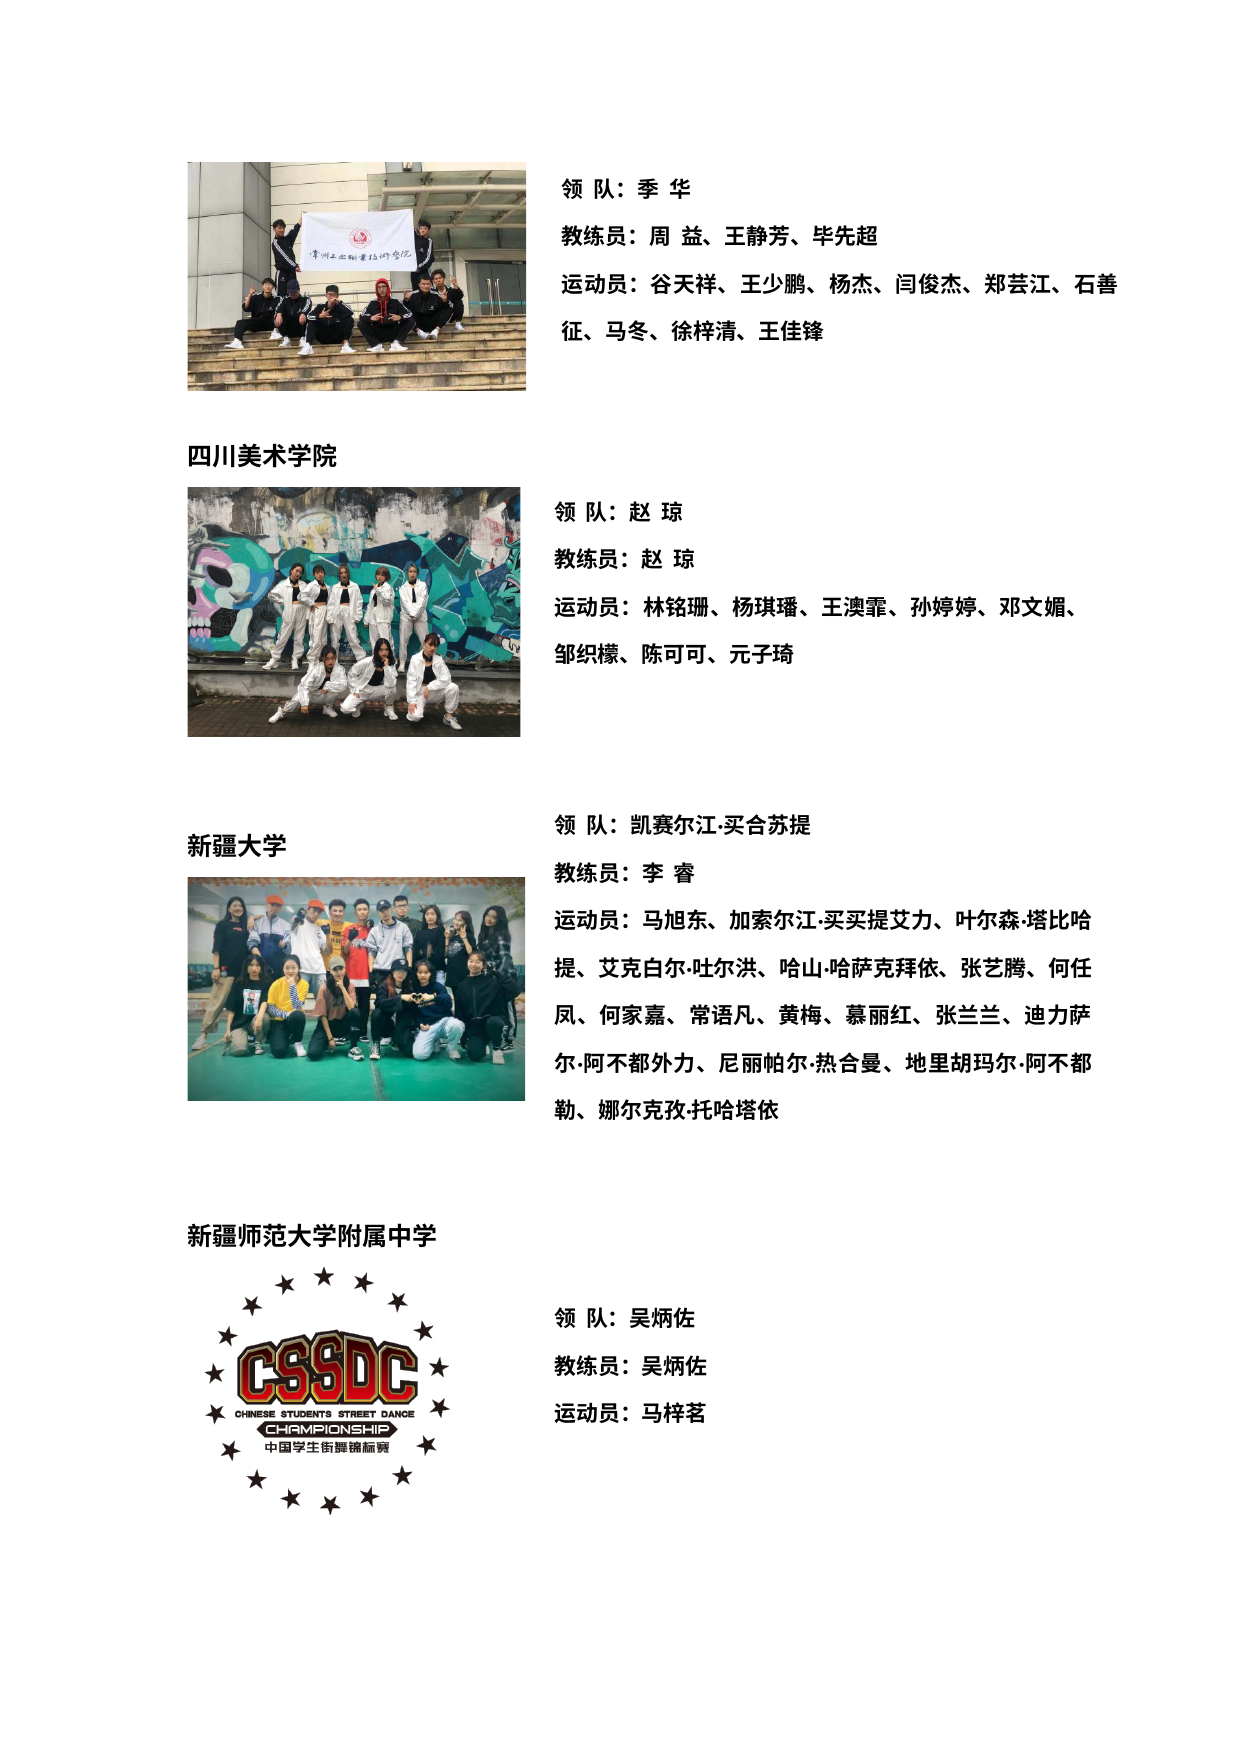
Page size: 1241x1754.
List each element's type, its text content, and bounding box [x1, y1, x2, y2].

picture [187, 487, 521, 737]
text 四川美术学院 [187, 422, 1053, 487]
picture [204, 1267, 450, 1515]
picture [187, 162, 527, 391]
text 新疆师范大学附属中学 [187, 1202, 1053, 1267]
picture [187, 877, 525, 1101]
text 新疆大学 [187, 812, 1053, 877]
